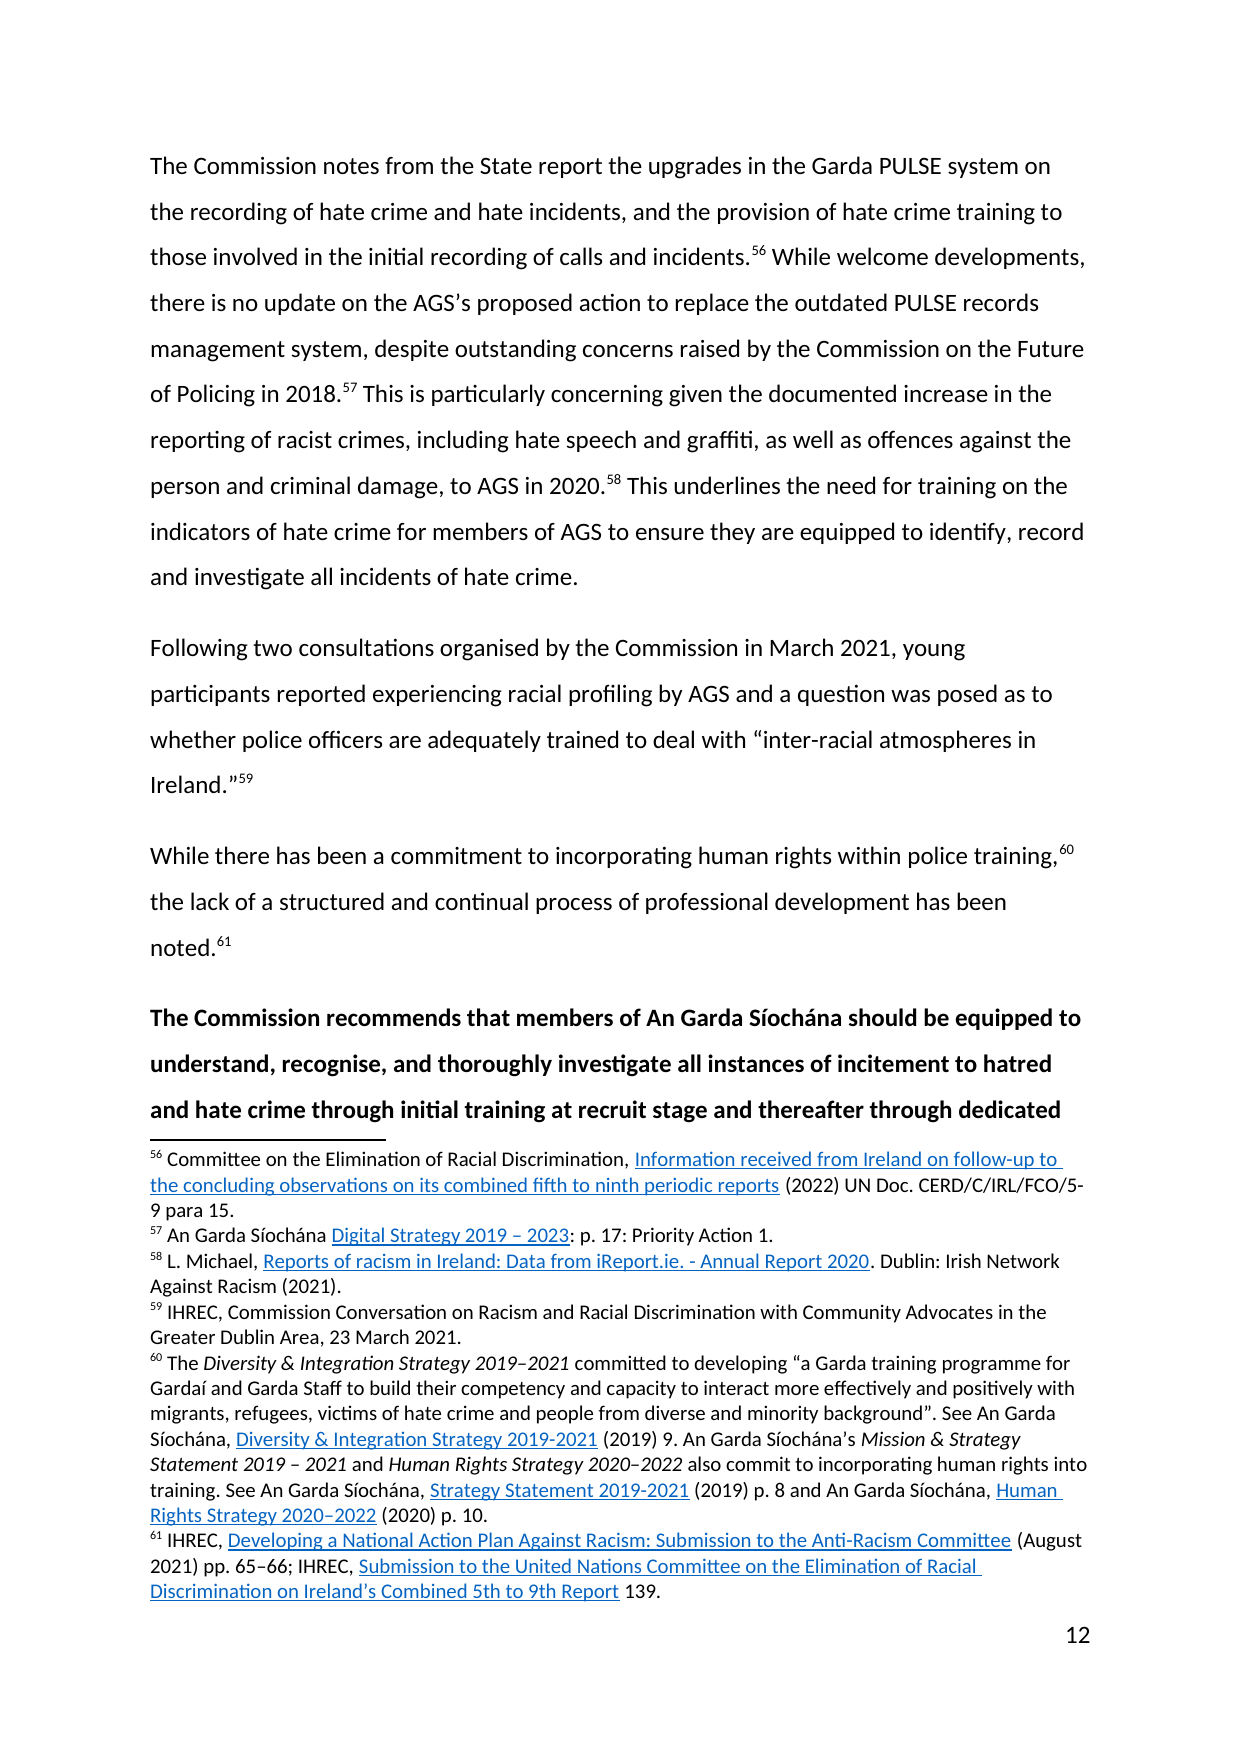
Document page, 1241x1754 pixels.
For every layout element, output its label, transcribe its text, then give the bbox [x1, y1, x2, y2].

text The Commission recommends that members of An Garda Síochána should be equipped to understand, recognise, and thoroughly investigate all instances of incitement to hatred and hate crime through initial training at recruit stage and thereafter through dedicated ongoing training. Such training should be designed, implemented and monitored in collaboration with the communities most affected by hate crimes. [150, 1002, 1090, 1124]
text Following two consultations organised by the Commission in March 2021, young participants reported experiencing racial profiling by AGS and a question was posed as to whether police officers are adequately trained to deal with “inter-racial atmospheres in Ireland.” [150, 632, 1090, 800]
text The Commission notes from the State report the upgrades in the Garda PULSE system on the recording of hate crime and hate incidents, and the provision of hate crime training to those involved in the initial recording of calls and incidents. While welcome developments, there is no update on the AGS’s proposed action to replace the outdated PULSE records management system, despite outstanding concerns raised by the Commission on the Future of Policing in 2018. This is particularly concerning given the documented increase in the reporting of racist crimes, including hate speech and graffiti, as well as offences against the person and criminal damage, to AGS in 2020. This underlines the need for training on the indicators of hate crime for members of AGS to ensure they are equipped to identify, record and investigate all incidents of hate crime. [150, 150, 1090, 592]
text While there has been a commitment to incorporating human rights within police training, the lack of a structured and continual process of professional development has been noted. [150, 840, 1090, 962]
